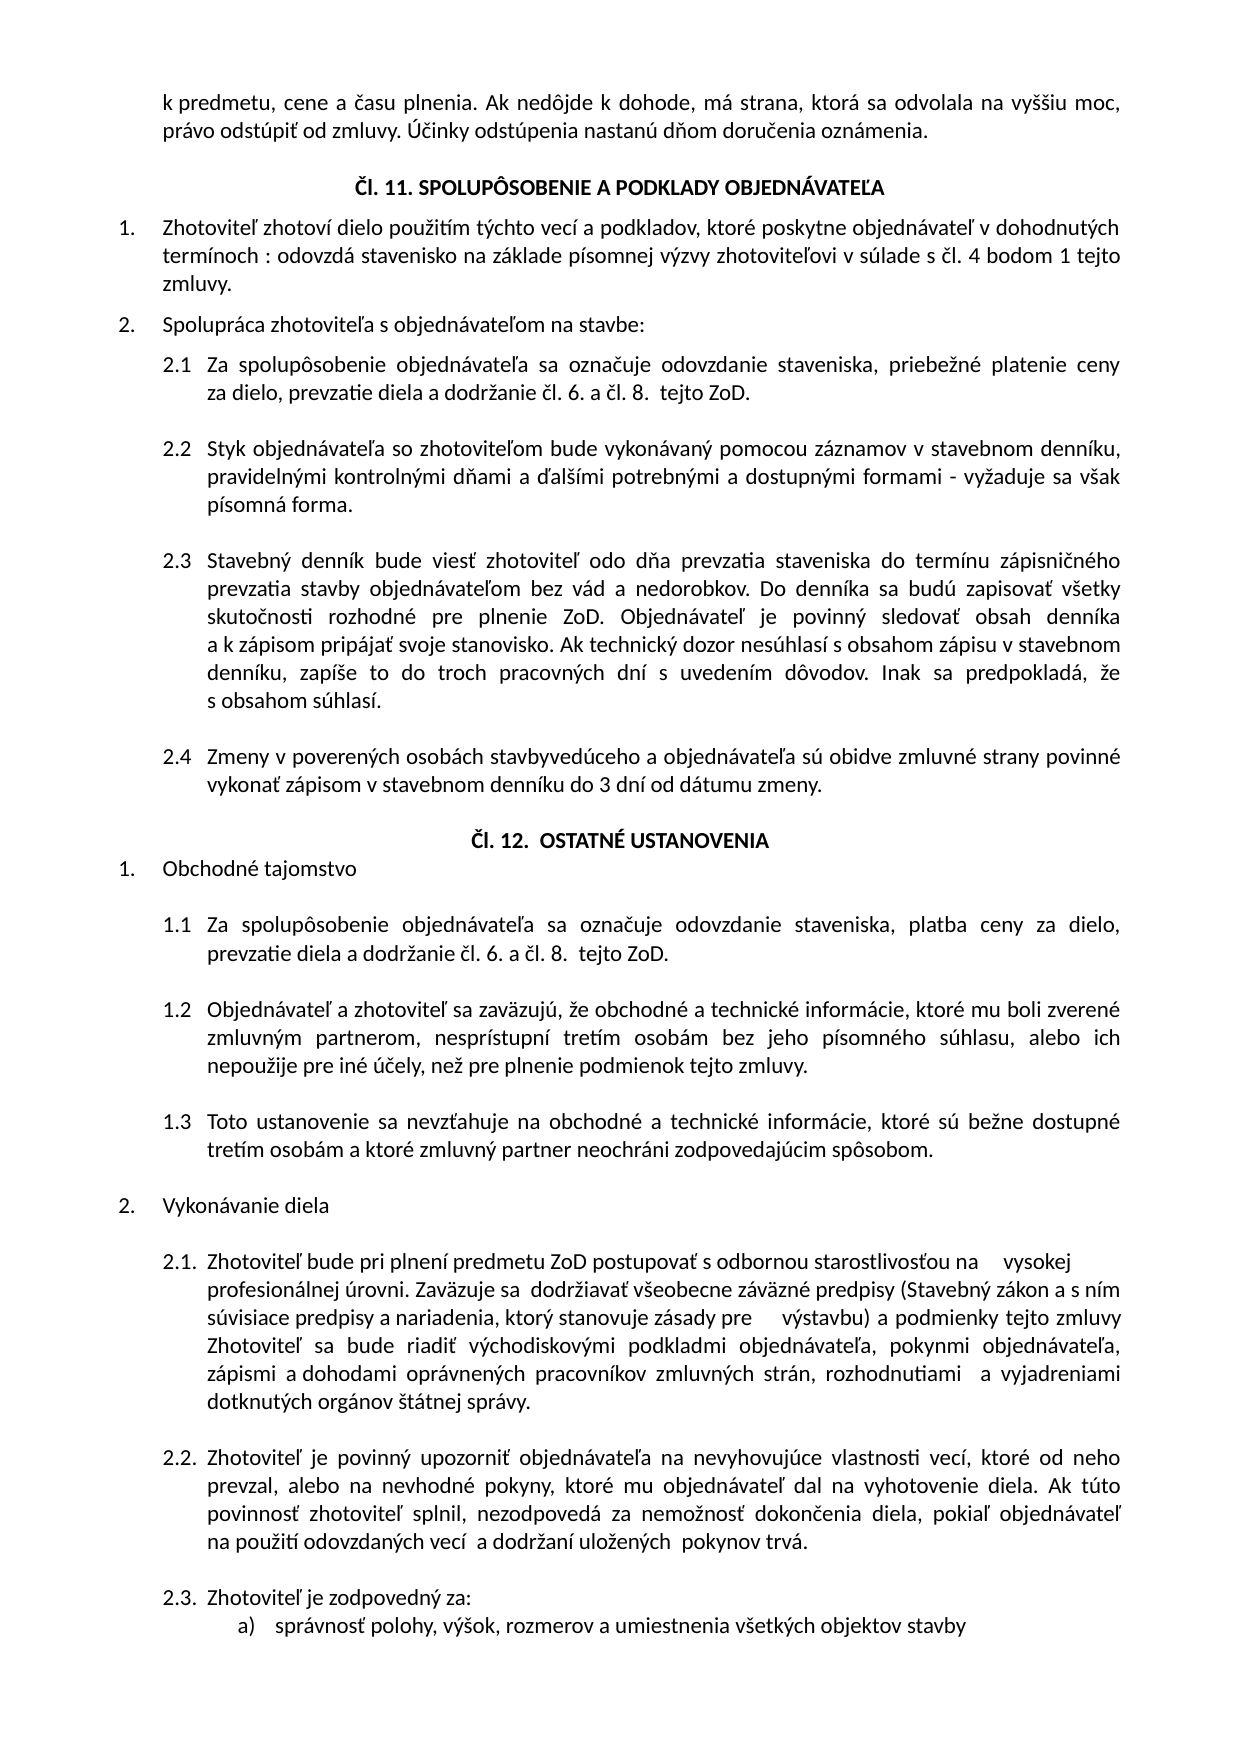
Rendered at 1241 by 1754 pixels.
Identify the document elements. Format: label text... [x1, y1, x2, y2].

list správnosť polohy, výšok, rozmerov a umiestnenia všetkých objektov stavby [237, 1611, 1122, 1639]
list Zhotoviteľ zhotoví dielo použitím týchto vecí a podkladov, ktoré poskytne objednávateľ v dohodnutých termínoch : odovzdá stavenisko na základe písomnej výzvy zhotoviteľovi v súlade s čl. 4 bodom 1 tejto zmluvy. [118, 213, 1122, 297]
list Toto ustanovenie sa nevzťahuje na obchodné a technické informácie, ktoré sú bežne dostupné tretím osobám a ktoré zmluvný partner neochráni zodpovedajúcim spôsobom. [162, 1107, 1122, 1163]
list Zhotoviteľ je povinný upozorniť objednávateľa na nevyhovujúce vlastnosti vecí, ktoré od neho prevzal, alebo na nevhodné pokyny, ktoré mu objednávateľ dal na vyhotovenie diela. Ak túto povinnosť zhotoviteľ splnil, nezodpovedá za nemožnosť dokončenia diela, pokiaľ objednávateľ na použití odovzdaných vecí a dodržaní uložených pokynov trvá. [162, 1443, 1122, 1555]
list Zmeny v poverených osobách stavbyvedúceho a objednávateľa sú obidve zmluvné strany povinné vykonať zápisom v stavebnom denníku do 3 dní od dátumu zmeny. [162, 742, 1122, 798]
list Vykonávanie diela [118, 1191, 1122, 1219]
text Čl. 11. SPOLUPÔSOBENIE A PODKLADY OBJEDNÁVATEĽA [118, 173, 1122, 201]
list Stavebný denník bude viesť zhotoviteľ odo dňa prevzatia staveniska do termínu zápisničného prevzatia stavby objednávateľom bez vád a nedorobkov. Do denníka sa budú zapisovať všetky skutočnosti rozhodné pre plnenie ZoD. Objednávateľ je povinný sledovať obsah denníka a k zápisom pripájať svoje stanovisko. Ak technický dozor nesúhlasí s obsahom zápisu v stavebnom denníku, zapíše to do troch pracovných dní s uvedením dôvodov. Inak sa predpokladá, že s obsahom súhlasí. [162, 546, 1122, 714]
list Objednávateľ a zhotoviteľ sa zaväzujú, že obchodné a technické informácie, ktoré mu boli zverené zmluvným partnerom, nesprístupní tretím osobám bez jeho písomného súhlasu, alebo ich nepoužije pre iné účely, než pre plnenie podmienok tejto zmluvy. [162, 995, 1122, 1079]
list Obchodné tajomstvo [118, 854, 1122, 883]
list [118, 88, 1122, 144]
list Zhotoviteľ je zodpovedný za: [162, 1583, 1122, 1611]
text Čl. 12. OSTATNÉ USTANOVENIA [118, 827, 1122, 854]
list Styk objednávateľa so zhotoviteľom bude vykonávaný pomocou záznamov v stavebnom denníku, pravidelnými kontrolnými dňami a ďalšími potrebnými a dostupnými formami - vyžaduje sa však písomná forma. [162, 434, 1122, 518]
list Za spolupôsobenie objednávateľa sa označuje odovzdanie staveniska, platba ceny za dielo, prevzatie diela a dodržanie čl. 6. a čl. 8. tejto ZoD. [162, 911, 1122, 967]
list Zhotoviteľ bude pri plnení predmetu ZoD postupovať s odbornou starostlivosťou na vysokej profesionálnej úrovni. Zaväzuje sa dodržiavať všeobecne záväzné predpisy (Stavebný zákon a s ním súvisiace predpisy a nariadenia, ktorý stanovuje zásady pre výstavbu) a podmienky tejto zmluvy Zhotoviteľ sa bude riadiť východiskovými podkladmi objednávateľa, pokynmi objednávateľa, zápismi a dohodami oprávnených pracovníkov zmluvných strán, rozhodnutiami a vyjadreniami dotknutých orgánov štátnej správy. [162, 1247, 1122, 1415]
list Spolupráca zhotoviteľa s objednávateľom na stavbe: [118, 310, 1122, 338]
list Za spolupôsobenie objednávateľa sa označuje odovzdanie staveniska, priebežné platenie ceny za dielo, prevzatie diela a dodržanie čl. 6. a čl. 8. tejto ZoD. [162, 350, 1122, 406]
